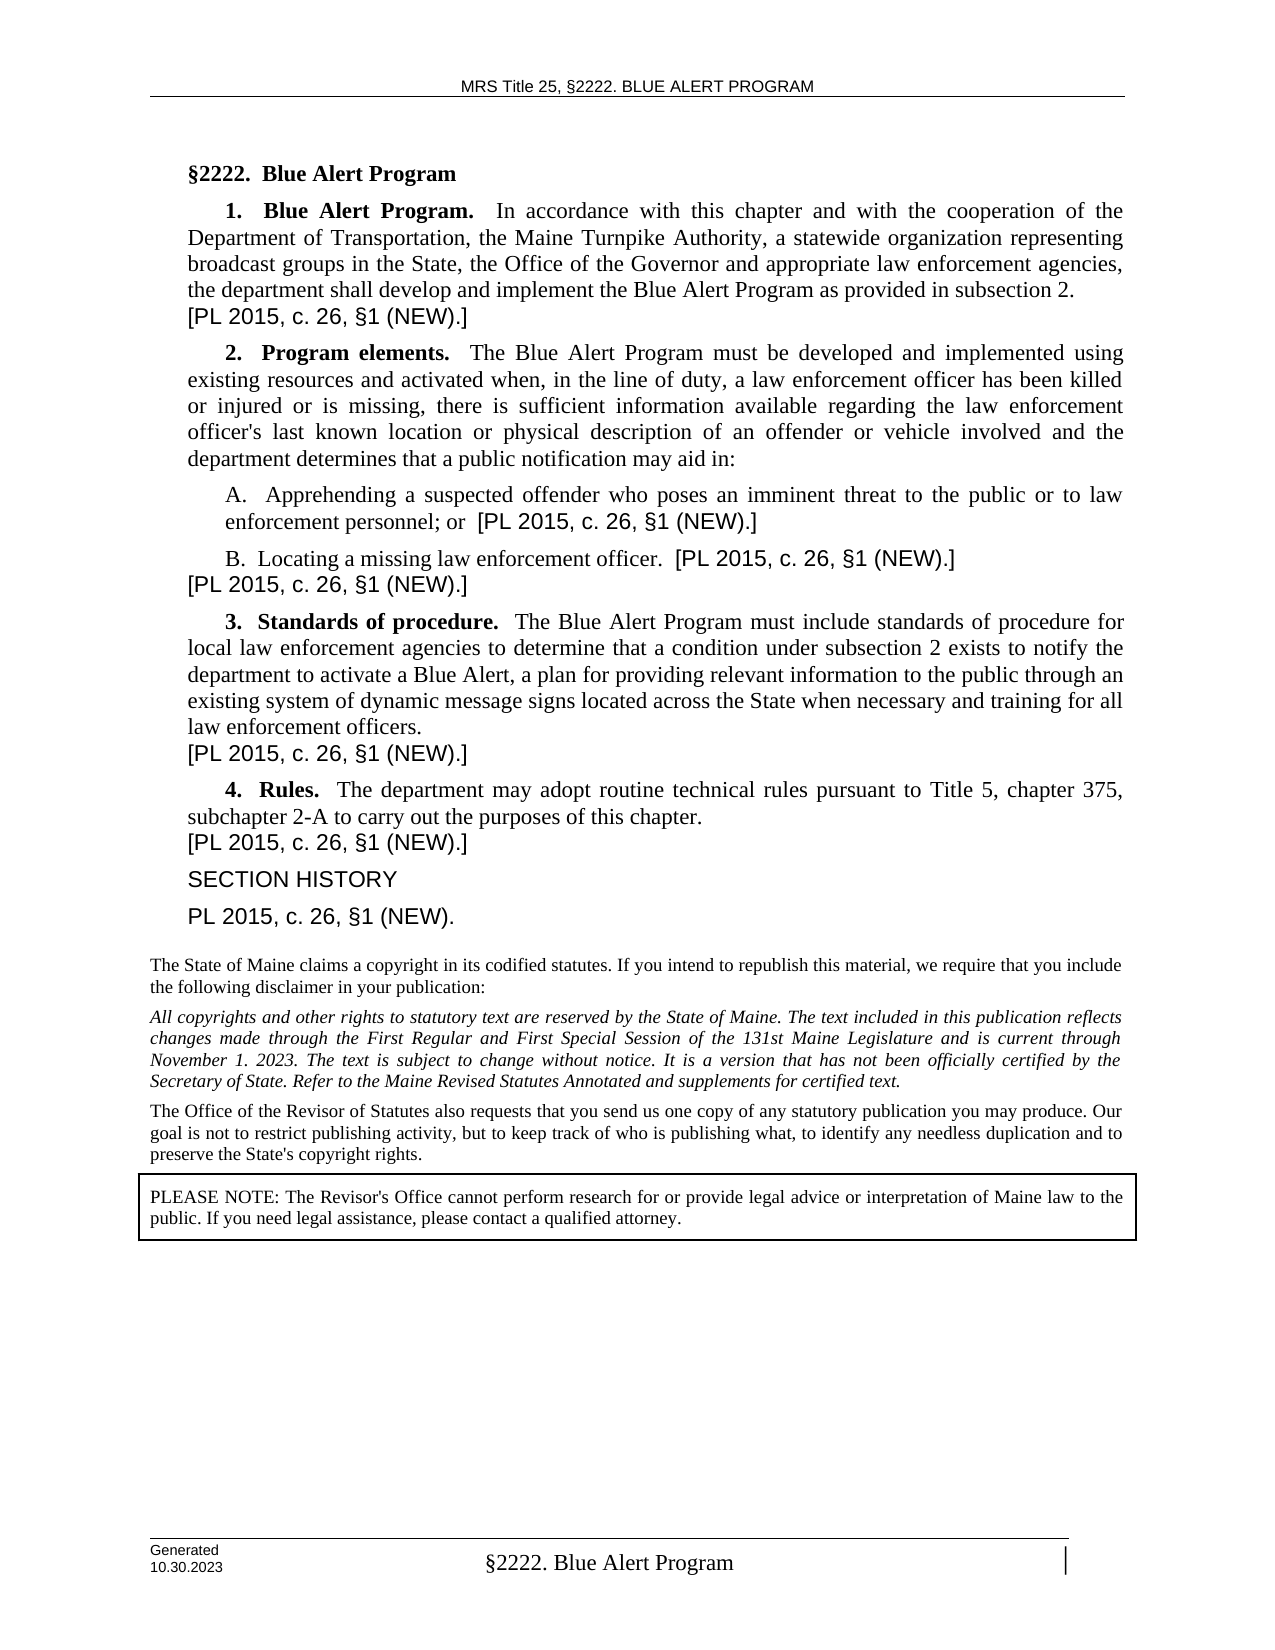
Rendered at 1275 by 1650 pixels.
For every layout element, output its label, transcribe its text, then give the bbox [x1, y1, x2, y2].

text PL 2015, c. 26, §1 (NEW). [187, 903, 1125, 929]
text B. Locating a missing law enforcement officer. [PL 2015, c. 26, §1 (NEW).] [225, 545, 1125, 571]
text [PL 2015, c. 26, §1 (NEW).] [187, 571, 1125, 598]
text PLEASE NOTE: The Revisor's Office cannot perform research for or provide legal advice or interpretation of Maine law to the public. If you need legal assistance, please contact a qualified attorney. [140, 1175, 1135, 1239]
text The Office of the Revisor of Statutes also requests that you send us one copy of any statutory publication you may produce. Our goal is not to restrict publishing activity, but to keep track of who is publishing what, to identify any needless duplication and to preserve the State's copyright rights. [150, 1100, 1125, 1165]
text [PL 2015, c. 26, §1 (NEW).] [187, 303, 1125, 329]
text [PL 2015, c. 26, §1 (NEW).] [187, 740, 1125, 766]
text The State of Maine claims a copyright in its codified statutes. If you intend to republish this material, we require that you include the following disclaimer in your publication: [150, 954, 1125, 997]
text §2222. Blue Alert Program [187, 160, 1125, 187]
text A. Apprehending a suspected offender who poses an imminent threat to the public or to law enforcement personnel; or [PL 2015, c. 26, §1 (NEW).] [225, 482, 1125, 534]
text 2. Program elements. The Blue Alert Program must be developed and implemented using existing resources and activated when, in the line of duty, a law enforcement officer has been killed or injured or is missing, there is sufficient information available regarding the law enforcement officer's last known location or physical description of an offender or vehicle involved and the department determines that a public notification may aid in: [187, 339, 1125, 471]
text 3. Standards of procedure. The Blue Alert Program must include standards of procedure for local law enforcement agencies to determine that a condition under subsection 2 exists to notify the department to activate a Blue Alert, a plan for providing relevant information to the public through an existing system of dynamic message signs located across the State when necessary and training for all law enforcement officers. [187, 608, 1125, 740]
text All copyrights and other rights to statutory text are reserved by the State of Maine. The text included in this publication reflects changes made through the First Regular and First Special Session of the 131st Maine Legislature and is current through November 1. 2023 . The text is subject to change without notice. It is a version that has not been officially certified by the Secretary of State. Refer to the Maine Revised Statutes Annotated and supplements for certified text. [150, 1006, 1125, 1092]
text 1. Blue Alert Program. In accordance with this chapter and with the cooperation of the Department of Transportation, the Maine Turnpike Authority, a statewide organization representing broadcast groups in the State, the Office of the Governor and appropriate law enforcement agencies, the department shall develop and implement the Blue Alert Program as provided in subsection 2. [187, 197, 1125, 303]
text [PL 2015, c. 26, §1 (NEW).] [187, 829, 1125, 856]
text 4. Rules. The department may adopt routine technical rules pursuant to Title 5, chapter 375, subchapter 2‑A to carry out the purposes of this chapter. [187, 777, 1125, 829]
text SECTION HISTORY [187, 866, 1125, 892]
